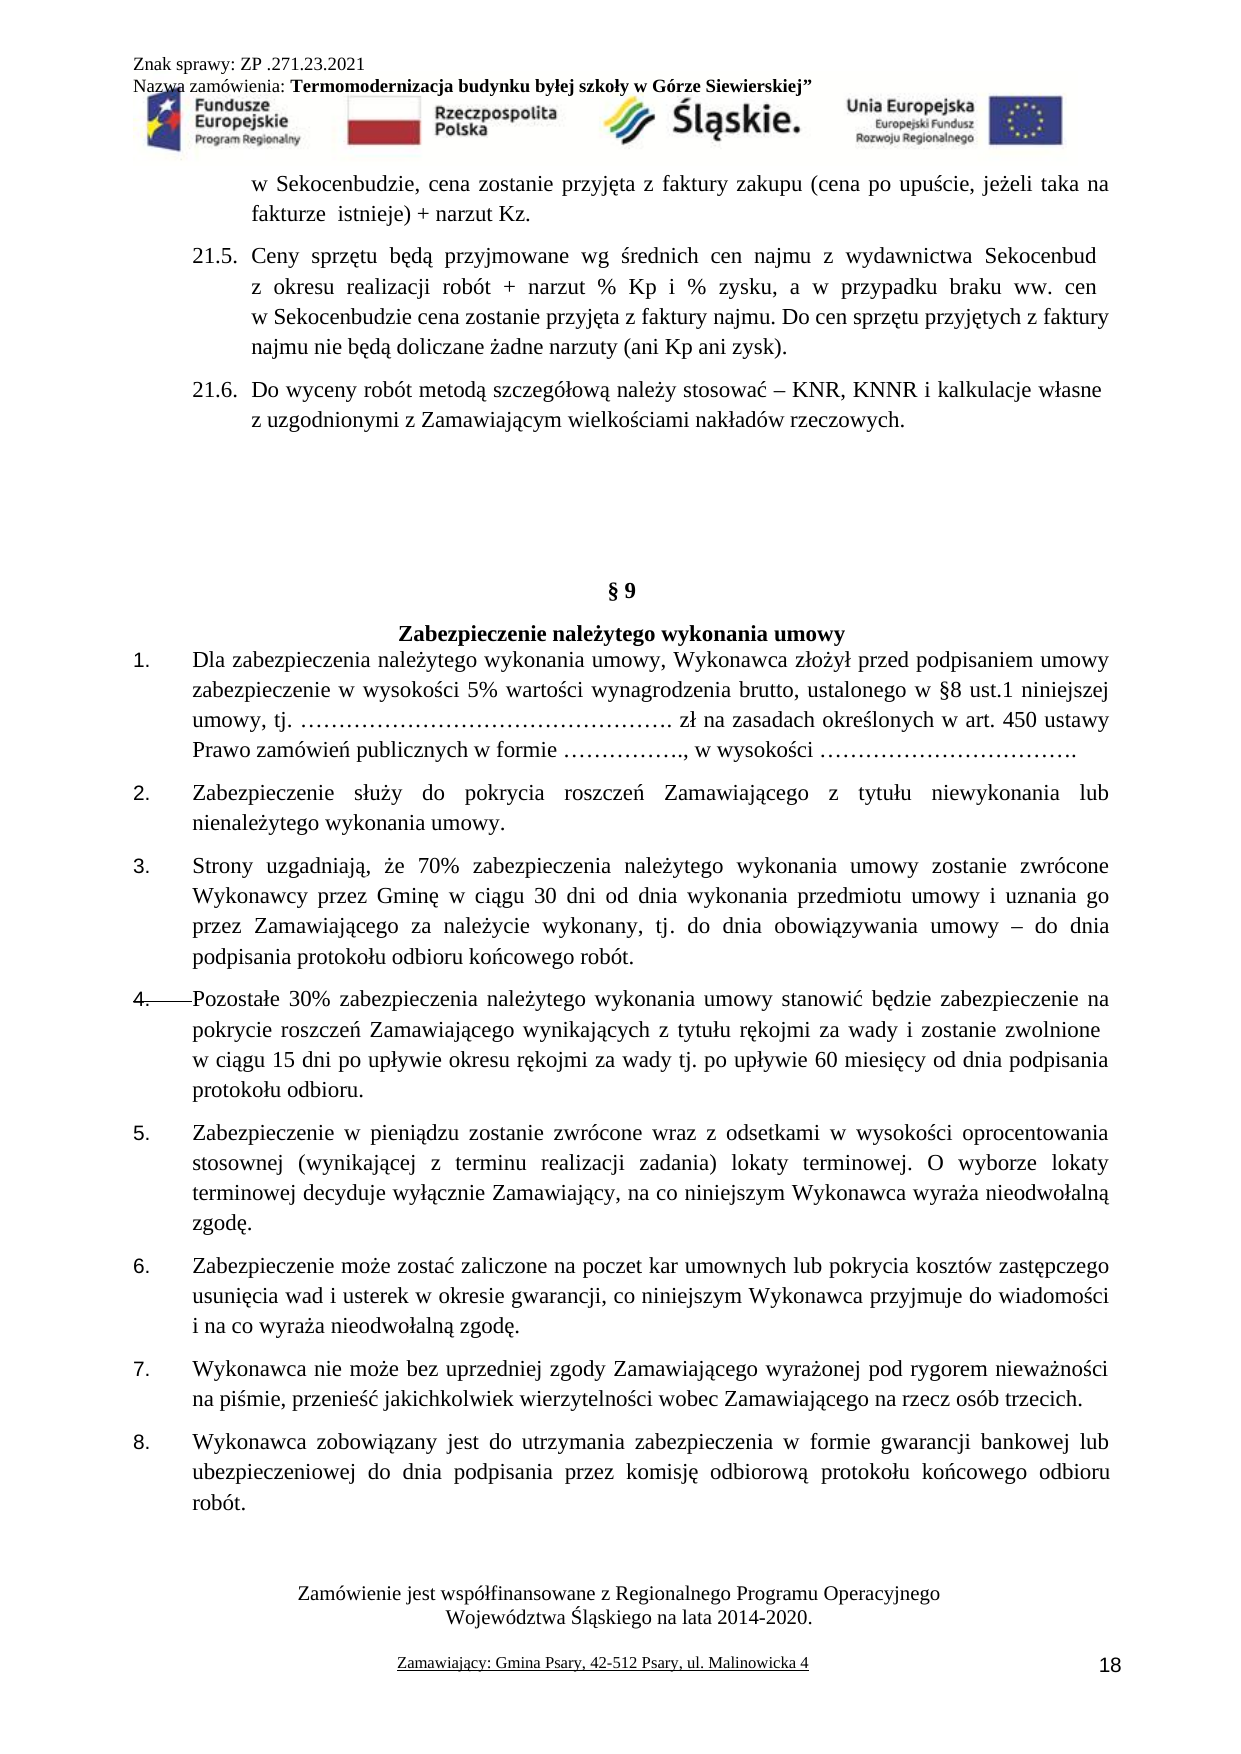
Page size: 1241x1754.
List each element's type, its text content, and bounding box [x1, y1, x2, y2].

text Zabezpieczenie należytego wykonania umowy [133, 619, 1110, 646]
list Wykonawca nie może bez uprzedniej zgody Zamawiającego wyrażonej pod rygorem nieważności na piśmie, przenieść jakichkolwiek wierzytelności wobec Zamawiającego na rzecz osób trzecich. [133, 1355, 1110, 1412]
list Zabezpieczenie służy do pokrycia roszczeń Zamawiającego z tytułu niewykonania lub nienależytego wykonania umowy. [133, 779, 1110, 836]
list Do wyceny robót metodą szczegółową należy stosować – KNR, KNNR i kalkulacje własne z uzgodnionymi z Zamawiającym wielkościami nakładów rzeczowych. [192, 376, 1110, 432]
list Pozostałe 30% zabezpieczenia należytego wykonania umowy stanowić będzie zabezpieczenie na pokrycie roszczeń Zamawiającego wynikających z tytułu rękojmi za wady i zostanie zwolnione w ciągu 15 dni po upływie okresu rękojmi za wady tj. po upływie 60 miesięcy od dnia podpisania protokołu odbioru. [133, 986, 1110, 1102]
list Strony uzgadniają, że 70% zabezpieczenia należytego wykonania umowy zostanie zwrócone Wykonawcy przez Gminę w ciągu 30 dni od dnia wykonania przedmiotu umowy i uznania go przez Zamawiającego za należycie wykonany, tj. do dnia obowiązywania umowy – do dnia podpisania protokołu odbioru końcowego robót. [133, 852, 1110, 969]
list Zabezpieczenie w pieniądzu zostanie zwrócone wraz z odsetkami w wysokości oprocentowania stosownej (wynikającej z terminu realizacji zadania) lokaty terminowej. O wyborze lokaty terminowej decyduje wyłącznie Zamawiający, na co niniejszym Wykonawca wyraża nieodwołalną zgodę. [133, 1119, 1110, 1236]
list Ceny sprzętu będą przyjmowane wg średnich cen najmu z wydawnictwa Sekocenbud z okresu realizacji robót + narzut % Kp i % zysku, a w przypadku braku ww. cen w Sekocenbudzie cena zostanie przyjęta z faktury najmu. Do cen sprzętu przyjętych z faktury najmu nie będą doliczane żadne narzuty (ani Kp ani zysk). [192, 242, 1110, 359]
picture [132, 71, 1078, 166]
list Dla zabezpieczenia należytego wykonania umowy, Wykonawca złożył przed podpisaniem umowy zabezpieczenie w wysokości 5% wartości wynagrodzenia brutto, ustalonego w §8 ust.1 niniejszej umowy, tj. …………………………………………. zł na zasadach określonych w art. 450 ustawy Prawo zamówień publicznych w formie ……………., w wysokości ……………………………. [133, 646, 1110, 763]
list Wykonawca zobowiązany jest do utrzymania zabezpieczenia w formie gwarancji bankowej lub ubezpieczeniowej do dnia podpisania przez komisję odbiorową protokołu końcowego odbioru robót. [133, 1428, 1110, 1515]
text § 9 [133, 577, 1110, 603]
list Zabezpieczenie może zostać zaliczone na poczet kar umownych lub pokrycia kosztów zastępczego usunięcia wad i usterek w okresie gwarancji, co niniejszym Wykonawca przyjmuje do wiadomości i na co wyraża nieodwołalną zgodę. [133, 1252, 1110, 1339]
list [192, 148, 1110, 226]
